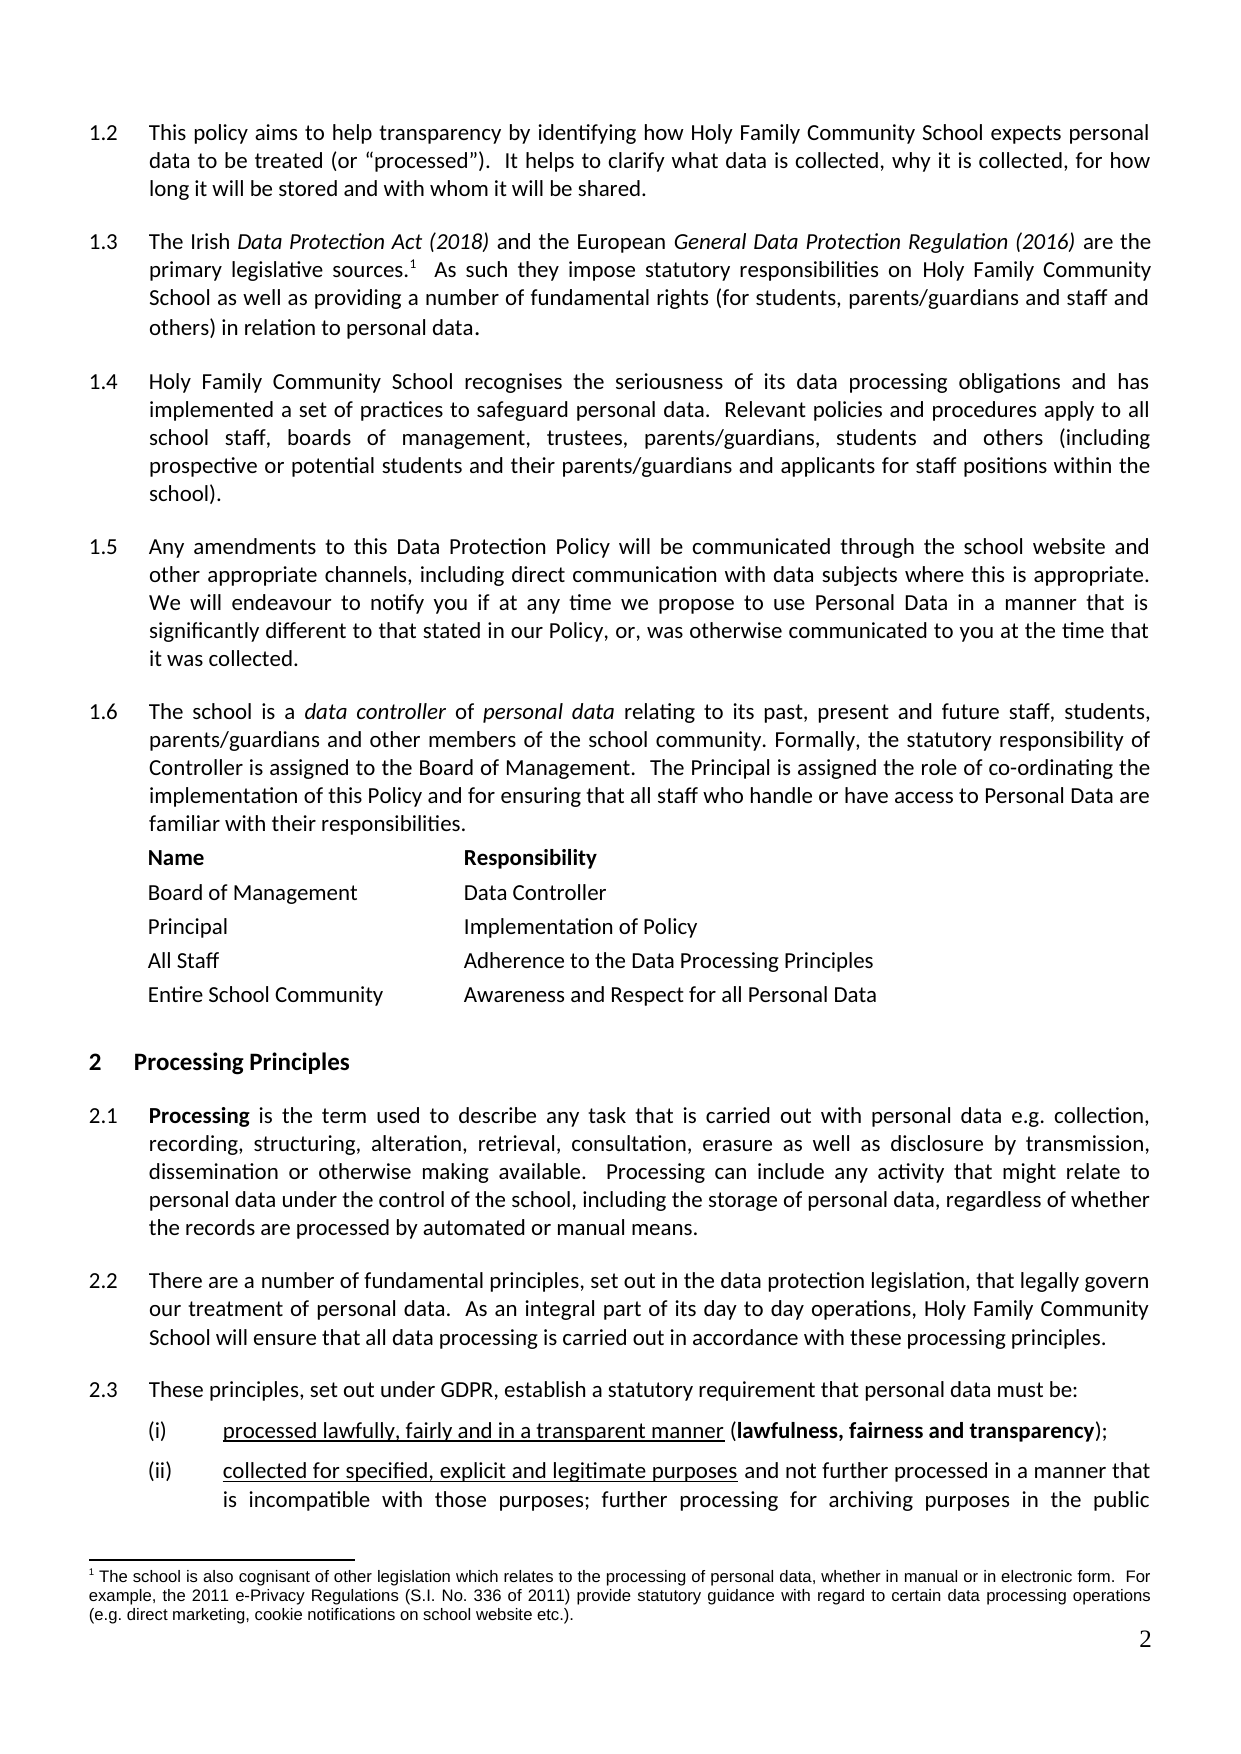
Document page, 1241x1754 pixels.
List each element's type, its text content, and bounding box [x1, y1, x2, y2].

list There are a number of fundamental principles, set out in the data protection legislation, that legally govern our treatment of personal data. As an integral part of its day to day operations, Holy Family Community School will ensure that all data processing is carried out in accordance with these processing principles. [89, 1267, 1152, 1351]
list Processing is the term used to describe any task that is carried out with personal data e.g. collection, recording, structuring, alteration, retrieval, consultation, erasure as well as disclosure by transmission, dissemination or otherwise making available. Processing can include any activity that might relate to personal data under the control of the school, including the storage of personal data, regardless of whether the records are processed by automated or manual means. [89, 1101, 1152, 1242]
text Entire School Community Awareness and Respect for all Personal Data [148, 980, 1152, 1008]
text Principal Implementation of Policy [148, 912, 1152, 940]
text Board of Management Data Controller [148, 878, 1152, 906]
text Name Responsibility [148, 843, 1152, 871]
list This policy aims to help transparency by identifying how Holy Family Community School expects personal data to be treated (or “processed”). It helps to clarify what data is collected, why it is collected, for how long it will be stored and with whom it will be shared. [89, 118, 1152, 202]
list The school is a data controller of personal data relating to its past, present and future staff, students, parents/guardians and other members of the school community. Formally, the statutory responsibility of Controller is assigned to the Board of Management. The Principal is assigned the role of co-ordinating the implementation of this Policy and for ensuring that all staff who handle or have access to Personal Data are familiar with their responsibilities. [89, 697, 1152, 837]
list Any amendments to this Data Protection Policy will be communicated through the school website and other appropriate channels, including direct communication with data subjects where this is appropriate. We will endeavour to notify you if at any time we propose to use Personal Data in a manner that is significantly different to that stated in our Policy, or, was otherwise communicated to you at the time that it was collected. [89, 532, 1152, 672]
list Holy Family Community School recognises the seriousness of its data processing obligations and has implemented a set of practices to safeguard personal data. Relevant policies and procedures apply to all school staff, boards of management, trustees, parents/guardians, students and others (including prospective or potential students and their parents/guardians and applicants for staff positions within the school). [89, 367, 1152, 507]
list These principles, set out under GDPR, establish a statutory requirement that personal data must be: [89, 1376, 1152, 1404]
subtitle Processing Principles [89, 1046, 1152, 1076]
text All Staff Adherence to the Data Processing Principles [148, 946, 1152, 974]
list processed lawfully, fairly and in a transparent manner (lawfulness, fairness and transparency); [148, 1416, 1152, 1444]
list The Irish Data Protection Act (2018) and the European General Data Protection Regulation (2016) are the primary legislative sources. As such they impose statutory responsibilities on Holy Family Community School as well as providing a number of fundamental rights (for students, parents/guardians and staff and others) in relation to personal data. [89, 227, 1152, 342]
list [148, 1457, 1152, 1513]
